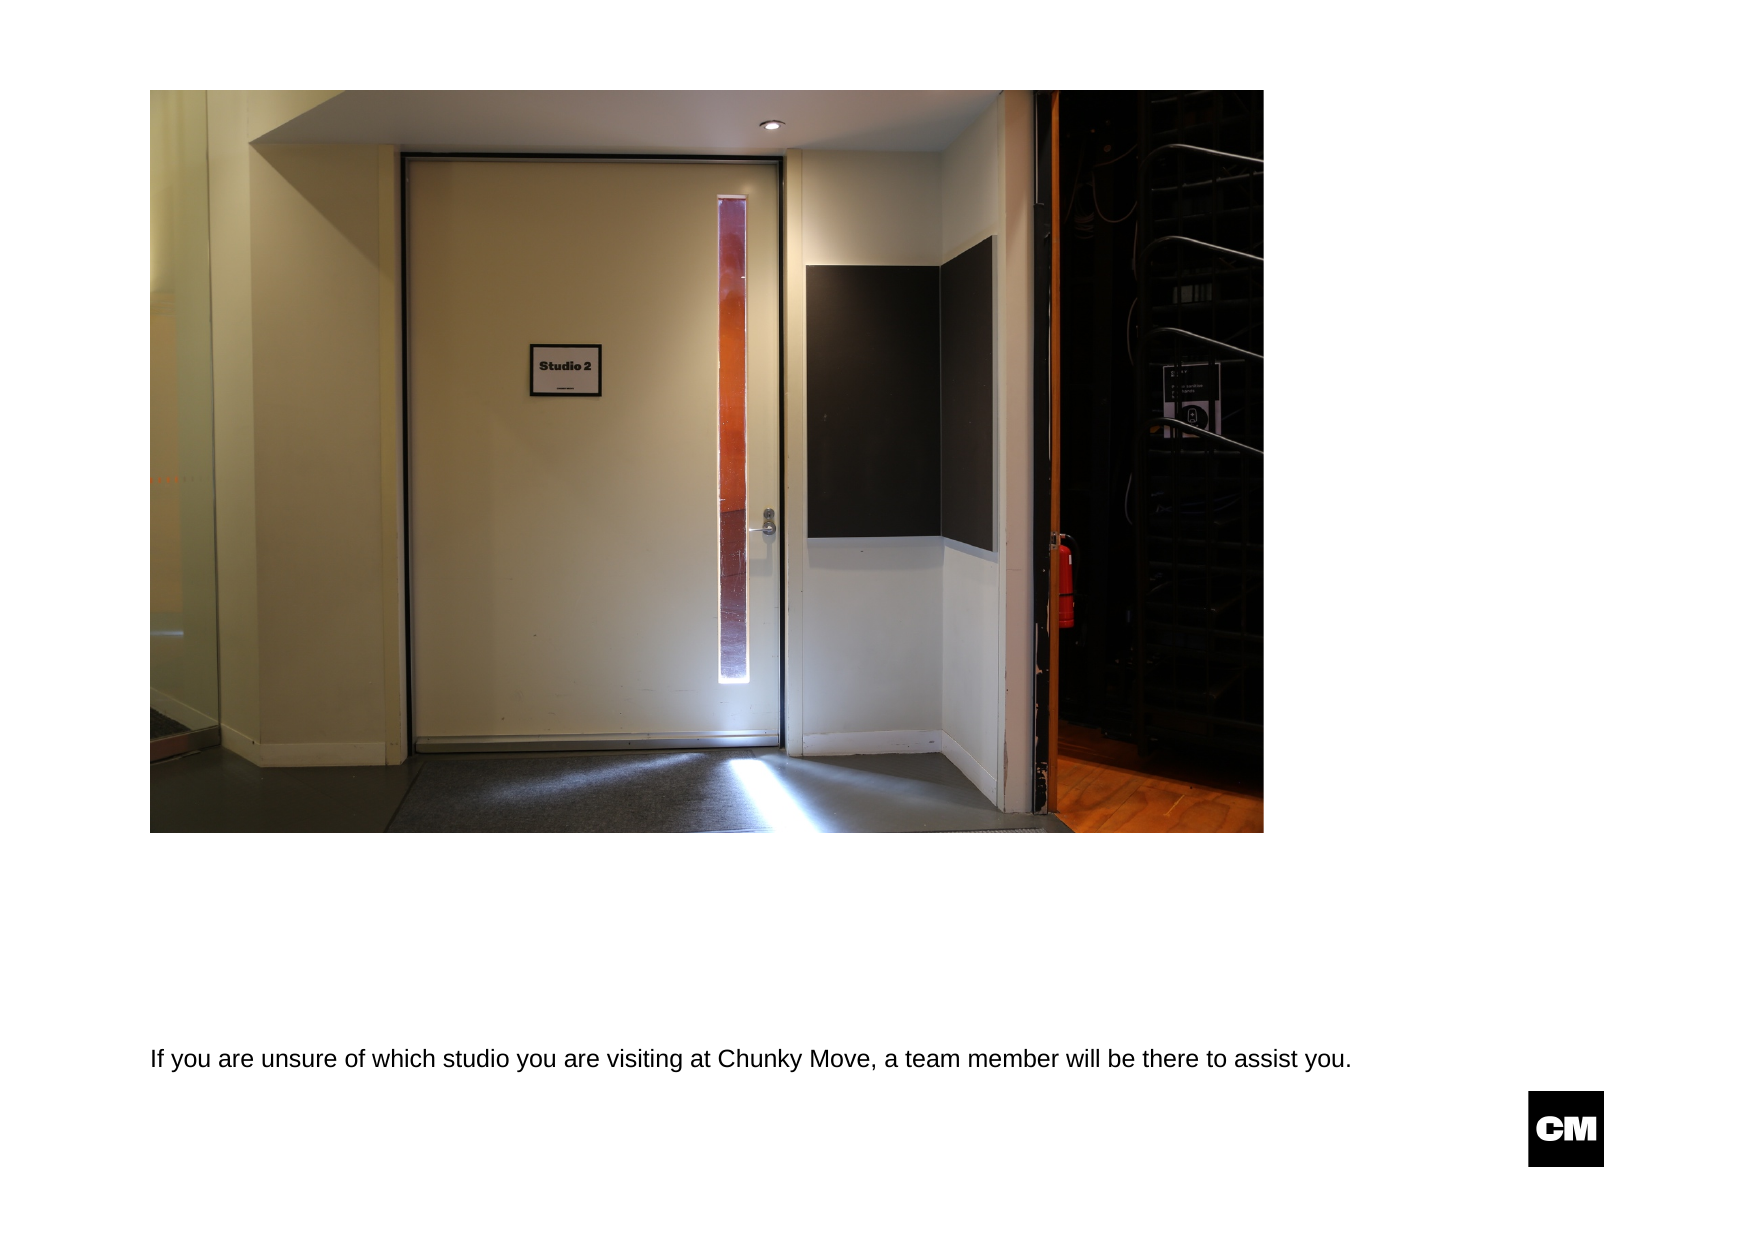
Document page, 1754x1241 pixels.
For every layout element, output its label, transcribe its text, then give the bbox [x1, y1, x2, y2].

picture [1528, 1091, 1604, 1167]
text If you are unsure of which studio you are visiting at Chunky Move, a team member will be there to assist you. [150, 1044, 1604, 1073]
picture [150, 90, 1264, 833]
